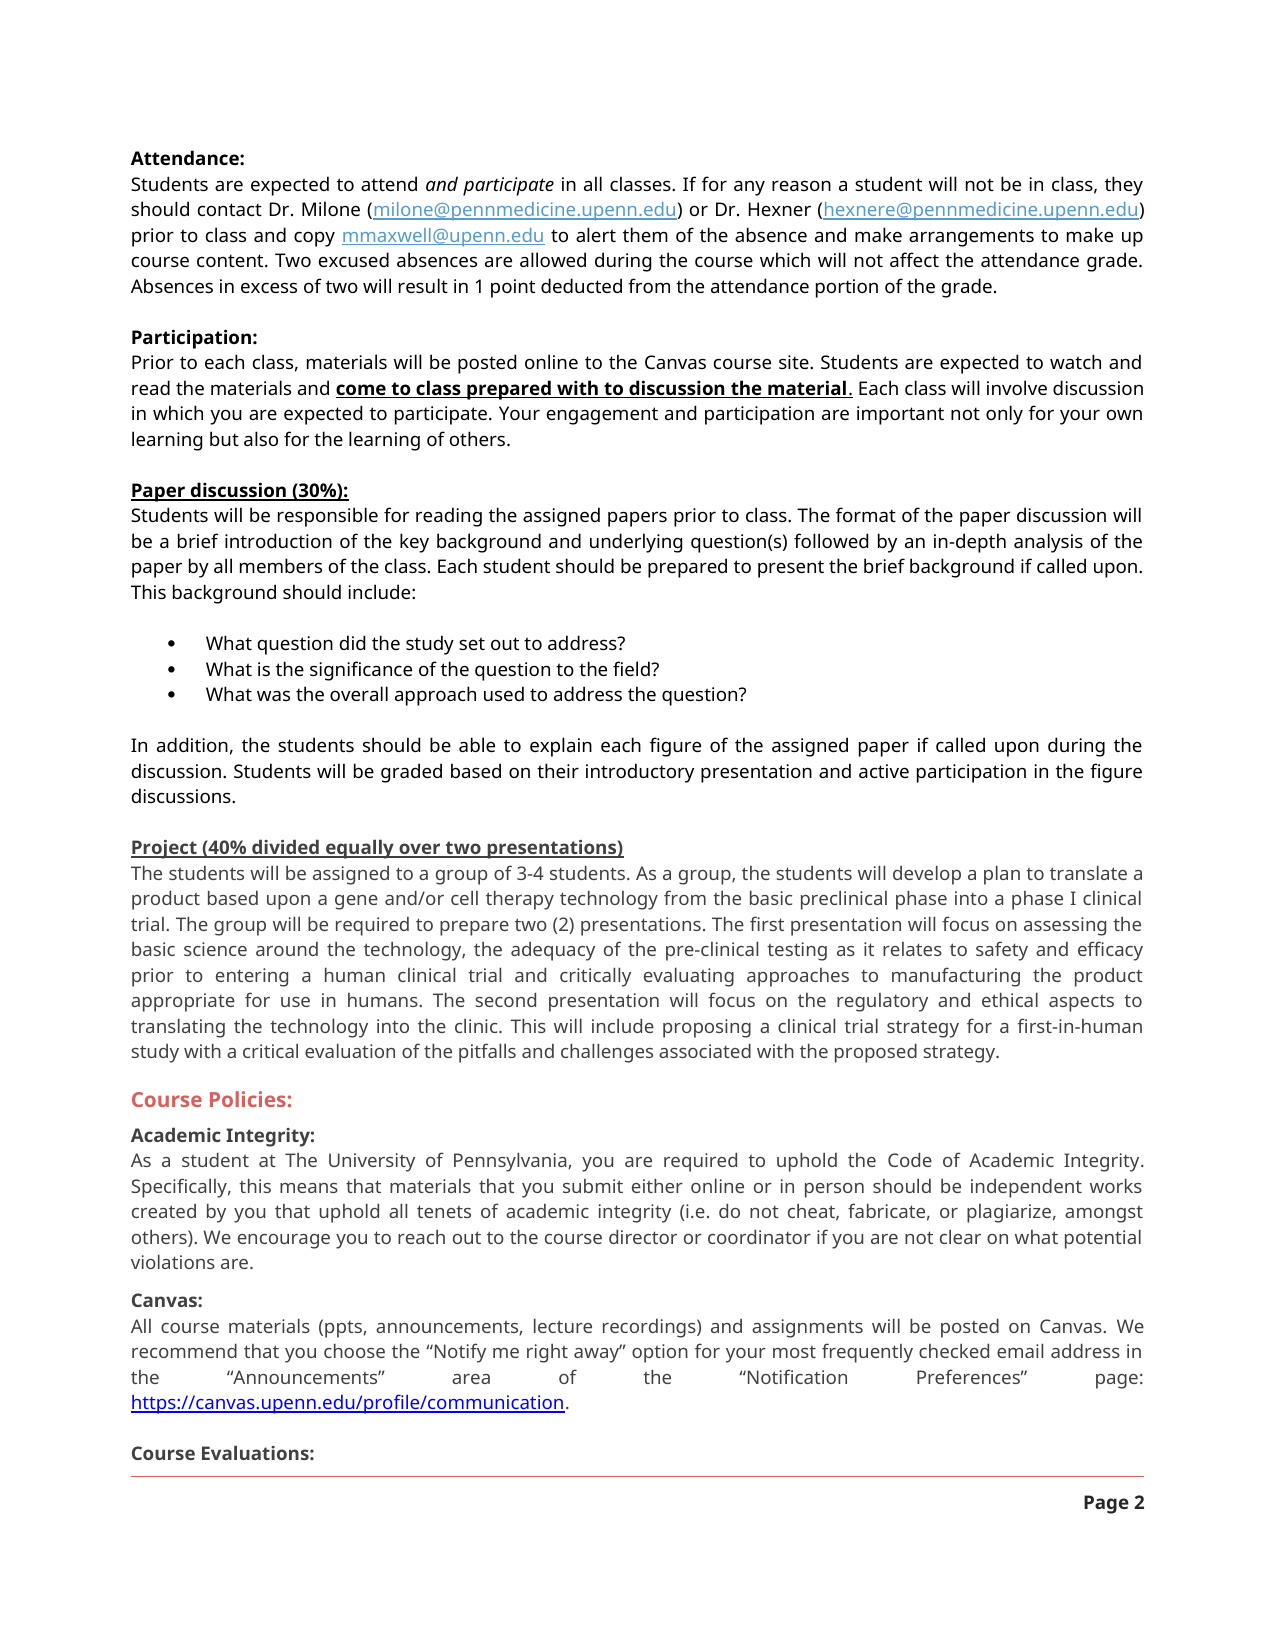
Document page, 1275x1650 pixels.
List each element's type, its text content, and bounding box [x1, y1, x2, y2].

text Attendance: Students are expected to attend and participate in all classes. If for any reason a student will not be in class, they should contact Dr. Milone (milone@pennmedicine.upenn.edu) or Dr. Hexner (hexnere@pennmedicine.upenn.edu) prior to class and copy mmaxwell@upenn.edu to alert them of the absence and make arrangements to make up course content. Two excused absences are allowed during the course which will not affect the attendance grade. Absences in excess of two will result in 1 point deducted from the attendance portion of the grade. [131, 146, 1144, 299]
text All course materials (ppts, announcements, lecture recordings) and assignments will be posted on Canvas. We recommend that you choose the “Notify me right away” option for your most frequently checked email address in the “Announcements” area of the “Notification Preferences” page: https://canvas.upenn.edu/profile/communication. [131, 1313, 1144, 1415]
text In addition, the students should be able to explain each figure of the assigned paper if called upon during the discussion. Students will be graded based on their introductory presentation and active participation in the figure discussions. [131, 732, 1144, 809]
list What was the overall approach used to address the question? [168, 681, 1144, 707]
text The students will be assigned to a group of 3-4 students. As a group, the students will develop a plan to translate a product based upon a gene and/or cell therapy technology from the basic preclinical phase into a phase I clinical trial. The group will be required to prepare two (2) presentations. The first presentation will focus on assessing the basic science around the technology, the adequacy of the pre-clinical testing as it relates to safety and efficacy prior to entering a human clinical trial and critically evaluating approaches to manufacturing the product appropriate for use in humans. The second presentation will focus on the regulatory and ethical aspects to translating the technology into the clinic. This will include proposing a clinical trial strategy for a first-in-human study with a critical evaluation of the pitfalls and challenges associated with the proposed strategy. [131, 860, 1144, 1064]
text Academic Integrity: [131, 1122, 1144, 1147]
text Paper discussion (30%): [131, 477, 1144, 503]
text Prior to each class, materials will be posted online to the Canvas course site. Students are expected to watch and read the materials and come to class prepared with to discussion the material. Each class will involve discussion in which you are expected to participate. Your engagement and participation are important not only for your own learning but also for the learning of others. [131, 350, 1144, 452]
text As a student at The University of Pennsylvania, you are required to uphold the Code of Academic Integrity. Specifically, this means that materials that you submit either online or in person should be independent works created by you that uphold all tenets of academic integrity (i.e. do not cheat, fabricate, or plagiarize, amongst others). We encourage you to reach out to the course director or coordinator if you are not clear on what potential violations are. [131, 1147, 1144, 1275]
text Students will be responsible for reading the assigned papers prior to class. The format of the paper discussion will be a brief introduction of the key background and underlying question(s) followed by an in-depth analysis of the paper by all members of the class. Each student should be prepared to present the brief background if called upon. This background should include: [131, 503, 1144, 605]
subtitle Course Policies: [131, 1085, 1144, 1113]
list What question did the study set out to address? [168, 630, 1144, 656]
text Project (40% divided equally over two presentations) [131, 834, 1144, 860]
list What is the significance of the question to the field? [168, 656, 1144, 681]
text Canvas: [131, 1287, 1144, 1313]
text Course Evaluations: [131, 1441, 1144, 1466]
text Participation: [131, 324, 1144, 350]
